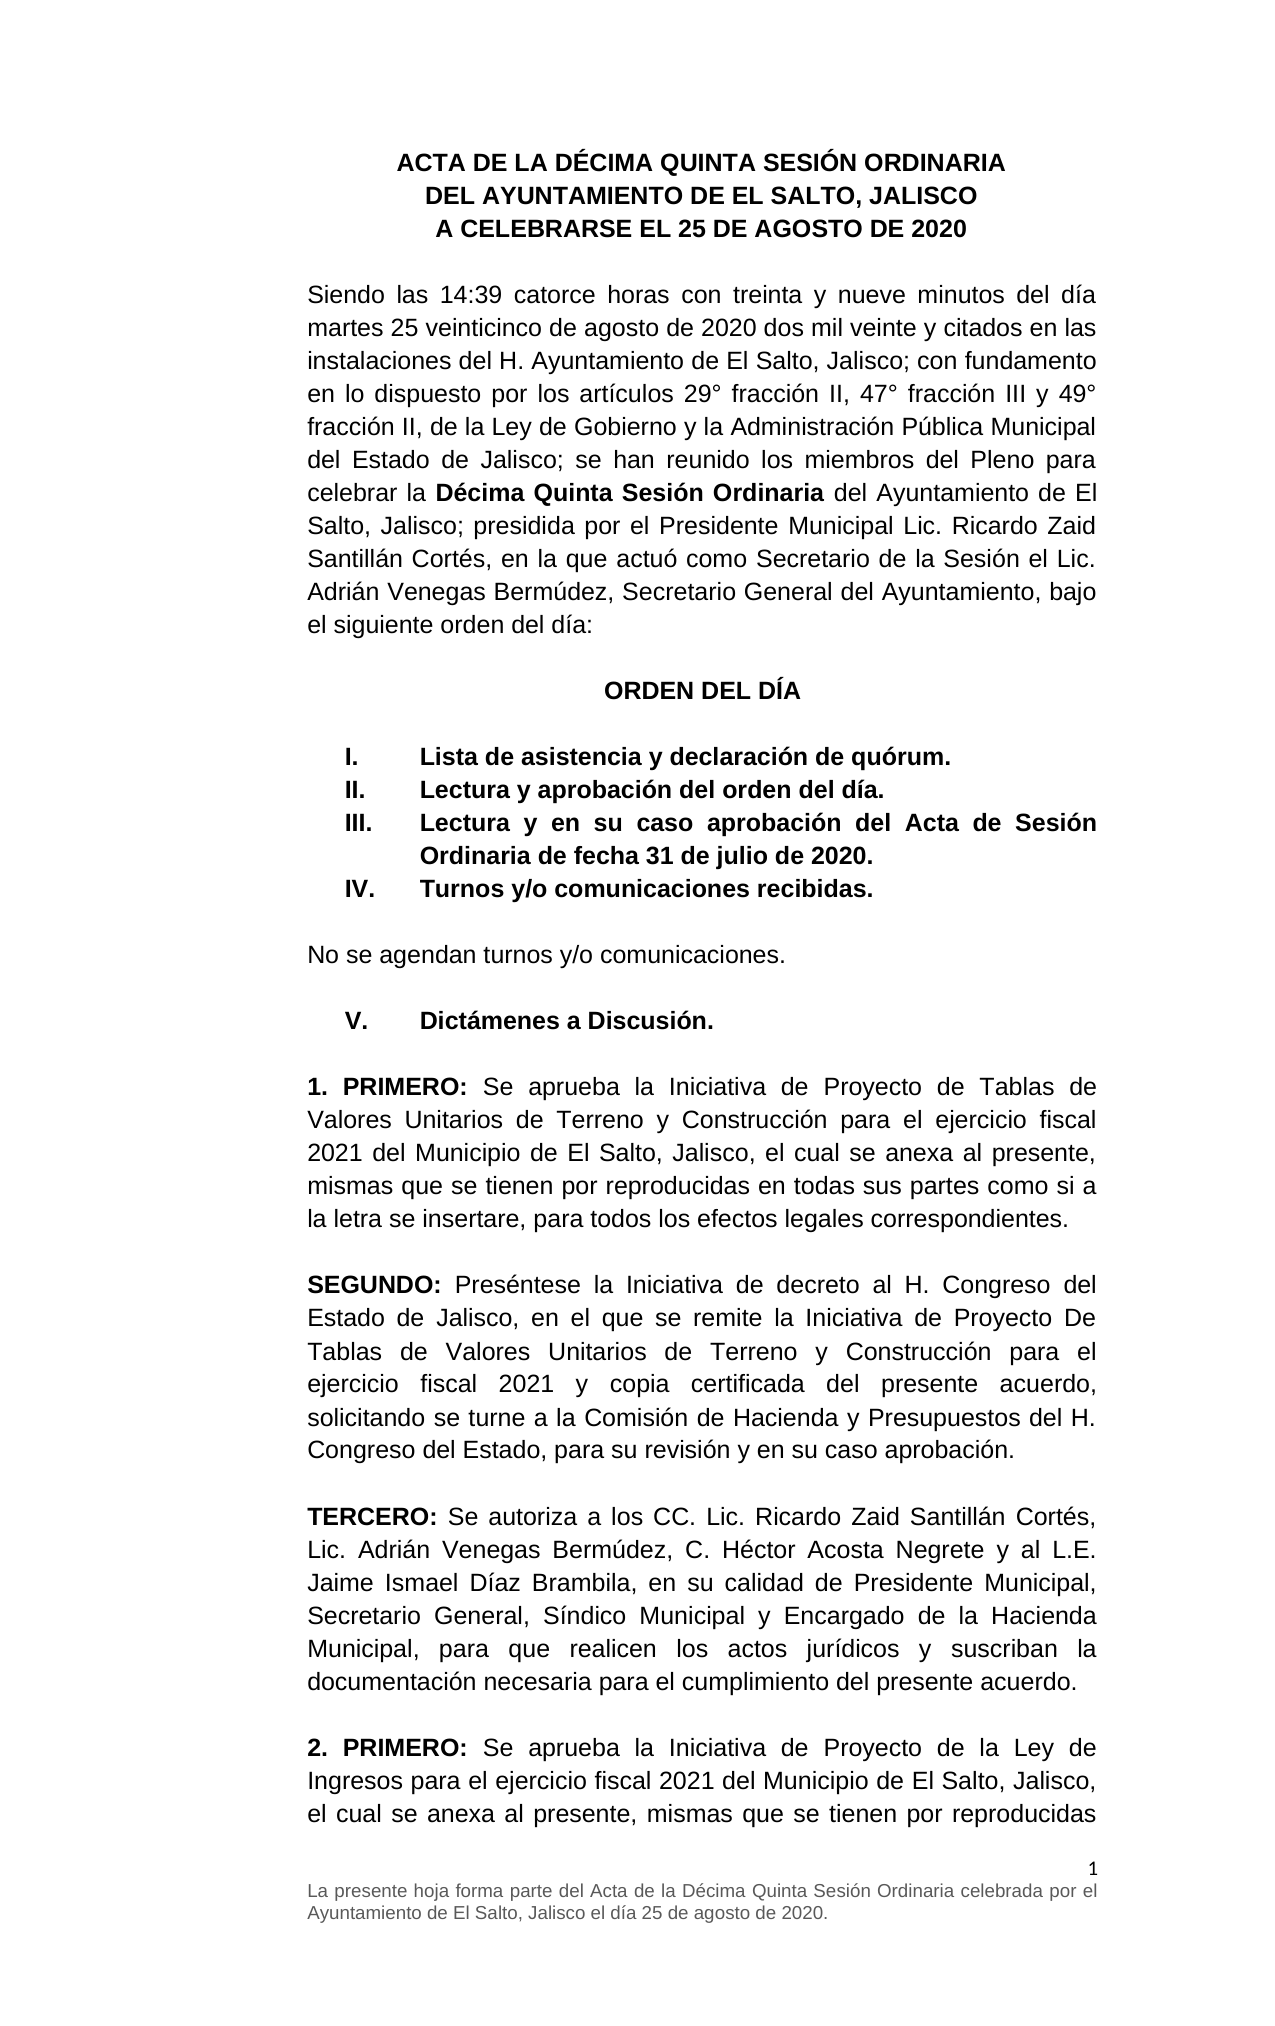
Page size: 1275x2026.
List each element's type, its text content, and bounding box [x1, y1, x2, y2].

text SEGUNDO: Preséntese la Iniciativa de decreto al H. Congreso del Estado de Jalisco, en el que se remite la Iniciativa de Proyecto De Tablas de Valores Unitarios de Terreno y Construcción para el ejercicio fiscal 2021 y copia certificada del presente acuerdo, solicitando se turne a la Comisión de Hacienda y Presupuestos del H. Congreso del Estado, para su revisión y en su caso aprobación. [307, 1270, 1098, 1464]
text ACTA DE LA DÉCIMA QUINTA SESIÓN ORDINARIA [307, 148, 1095, 176]
text A CELEBRARSE EL 25 DE AGOSTO DE 2020 [307, 214, 1095, 242]
list Dictámenes a Discusión. [344, 1006, 1098, 1035]
list Lectura y en su caso aprobación del Acta de Sesión Ordinaria de fecha 31 de julio de 2020. [344, 808, 1098, 870]
text 1. PRIMERO: Se aprueba la Iniciativa de Proyecto de Tablas de Valores Unitarios de Terreno y Construcción para el ejercicio fiscal 2021 del Municipio de El Salto, Jalisco, el cual se anexa al presente, mismas que se tienen por reproducidas en todas sus partes como si a la letra se insertare, para todos los efectos legales correspondientes. [307, 1072, 1098, 1233]
list Turnos y/o comunicaciones recibidas. [344, 874, 1098, 903]
text No se agendan turnos y/o comunicaciones. [307, 940, 1098, 969]
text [307, 1733, 1098, 1827]
list Lista de asistencia y declaración de quórum. [344, 742, 1098, 771]
text DEL AYUNTAMIENTO DE EL SALTO, JALISCO [307, 181, 1095, 209]
text ORDEN DEL DÍA [307, 676, 1098, 705]
list Lectura y aprobación del orden del día. [344, 775, 1098, 804]
text Siendo las 14:39 catorce horas con treinta y nueve minutos del día martes 25 veinticinco de agosto de 2020 dos mil veinte y citados en las instalaciones del H. Ayuntamiento de El Salto, Jalisco; con fundamento en lo dispuesto por los artículos 29° fracción II, 47° fracción III y 49° fracción II, de la Ley de Gobierno y la Administración Pública Municipal del Estado de Jalisco; se han reunido los miembros del Pleno para celebrar la Décima Quinta Sesión Ordinaria del Ayuntamiento de El Salto, Jalisco; presidida por el Presidente Municipal Lic. Ricardo Zaid Santillán Cortés, en la que actuó como Secretario de la Sesión el Lic. Adrián Venegas Bermúdez, Secretario General del Ayuntamiento, bajo el siguiente orden del día: [307, 280, 1098, 639]
